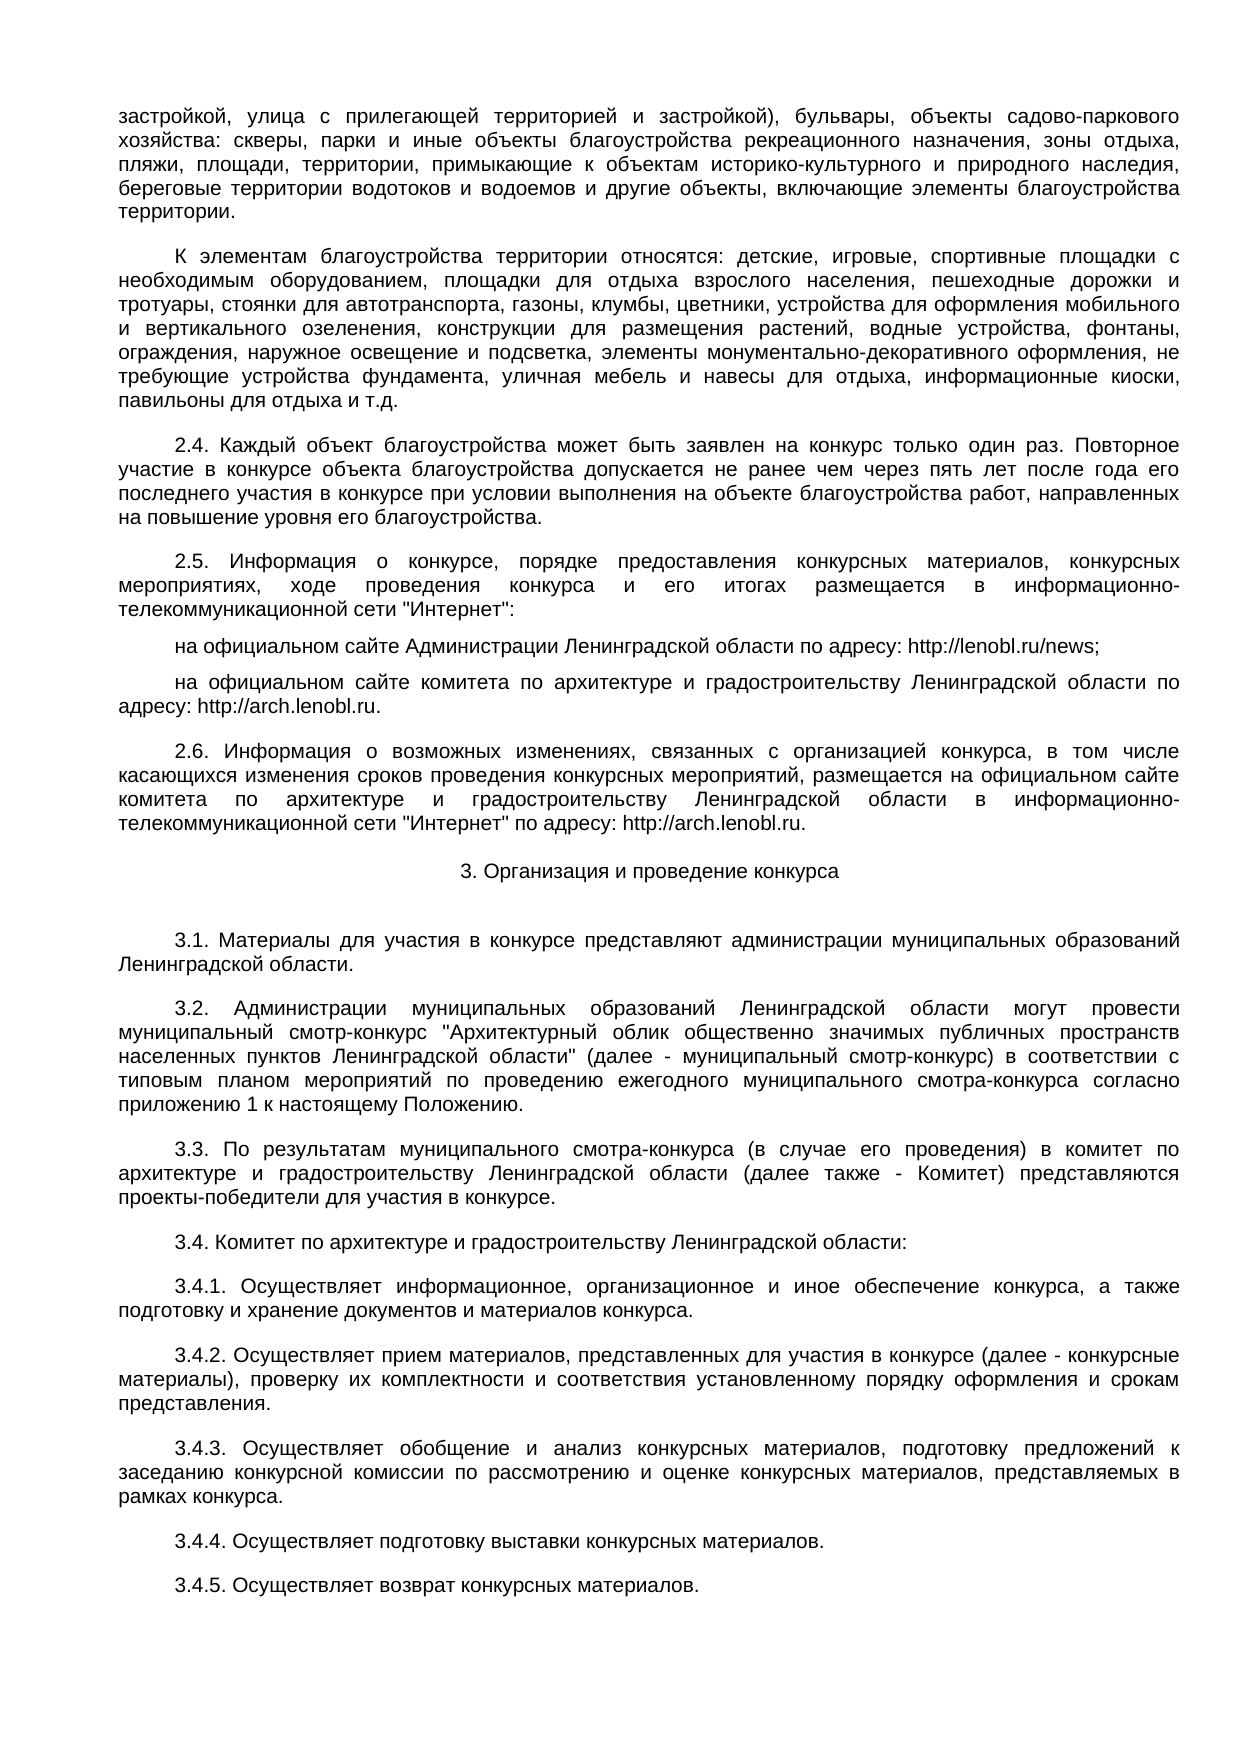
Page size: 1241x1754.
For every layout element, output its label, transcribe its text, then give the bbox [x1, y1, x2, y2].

text 2.5. Информация о конкурсе, порядке предоставления конкурсных материалов, конкурсных мероприятиях, ходе проведения конкурса и его итогах размещается в информационно-телекоммуникационной сети "Интернет": [118, 549, 1181, 621]
text 3.1. Материалы для участия в конкурсе представляют администрации муниципальных образований Ленинградской области. [118, 927, 1181, 975]
text 3.3. По результатам муниципального смотра-конкурса (в случае его проведения) в комитет по архитектуре и градостроительству Ленинградской области (далее также - Комитет) представляются проекты-победители для участия в конкурсе. [118, 1137, 1181, 1209]
text 3.4.1. Осуществляет информационное, организационное и иное обеспечение конкурса, а также подготовку и хранение документов и материалов конкурса. [118, 1274, 1181, 1322]
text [118, 103, 1181, 223]
text 3.4.3. Осуществляет обобщение и анализ конкурсных материалов, подготовку предложений к заседанию конкурсной комиссии по рассмотрению и оценке конкурсных материалов, представляемых в рамках конкурса. [118, 1436, 1181, 1508]
text К элементам благоустройства территории относятся: детские, игровые, спортивные площадки с необходимым оборудованием, площадки для отдыха взрослого населения, пешеходные дорожки и тротуары, стоянки для автотранспорта, газоны, клумбы, цветники, устройства для оформления мобильного и вертикального озеленения, конструкции для размещения растений, водные устройства, фонтаны, ограждения, наружное освещение и подсветка, элементы монументально-декоративного оформления, не требующие устройства фундамента, уличная мебель и навесы для отдыха, информационные киоски, павильоны для отдыха и т.д. [118, 244, 1181, 412]
text 3.4.5. Осуществляет возврат конкурсных материалов. [118, 1573, 1181, 1597]
text 3. Организация и проведение конкурса [118, 859, 1181, 883]
text 2.4. Каждый объект благоустройства может быть заявлен на конкурс только один раз. Повторное участие в конкурсе объекта благоустройства допускается не ранее чем через пять лет после года его последнего участия в конкурсе при условии выполнения на объекте благоустройства работ, направленных на повышение уровня его благоустройства. [118, 433, 1181, 528]
text 3.4. Комитет по архитектуре и градостроительству Ленинградской области: [118, 1229, 1181, 1253]
text 3.2. Администрации муниципальных образований Ленинградской области могут провести муниципальный смотр-конкурс "Архитектурный облик общественно значимых публичных пространств населенных пунктов Ленинградской области" (далее - муниципальный смотр-конкурс) в соответствии с типовым планом мероприятий по проведению ежегодного муниципального смотра-конкурса согласно приложению 1 к настоящему Положению. [118, 996, 1181, 1116]
text 2.6. Информация о возможных изменениях, связанных с организацией конкурса, в том числе касающихся изменения сроков проведения конкурсных мероприятий, размещается на официальном сайте комитета по архитектуре и градостроительству Ленинградской области в информационно-телекоммуникационной сети "Интернет" по адресу: http://arch.lenobl.ru. [118, 739, 1181, 835]
text 3.4.2. Осуществляет прием материалов, представленных для участия в конкурсе (далее - конкурсные материалы), проверку их комплектности и соответствия установленному порядку оформления и срокам представления. [118, 1343, 1181, 1415]
text на официальном сайте Администрации Ленинградской области по адресу: http://lenobl.ru/news; [118, 634, 1181, 658]
text на официальном сайте комитета по архитектуре и градостроительству Ленинградской области по адресу: http://arch.lenobl.ru. [118, 670, 1181, 718]
text 3.4.4. Осуществляет подготовку выставки конкурсных материалов. [118, 1528, 1181, 1552]
